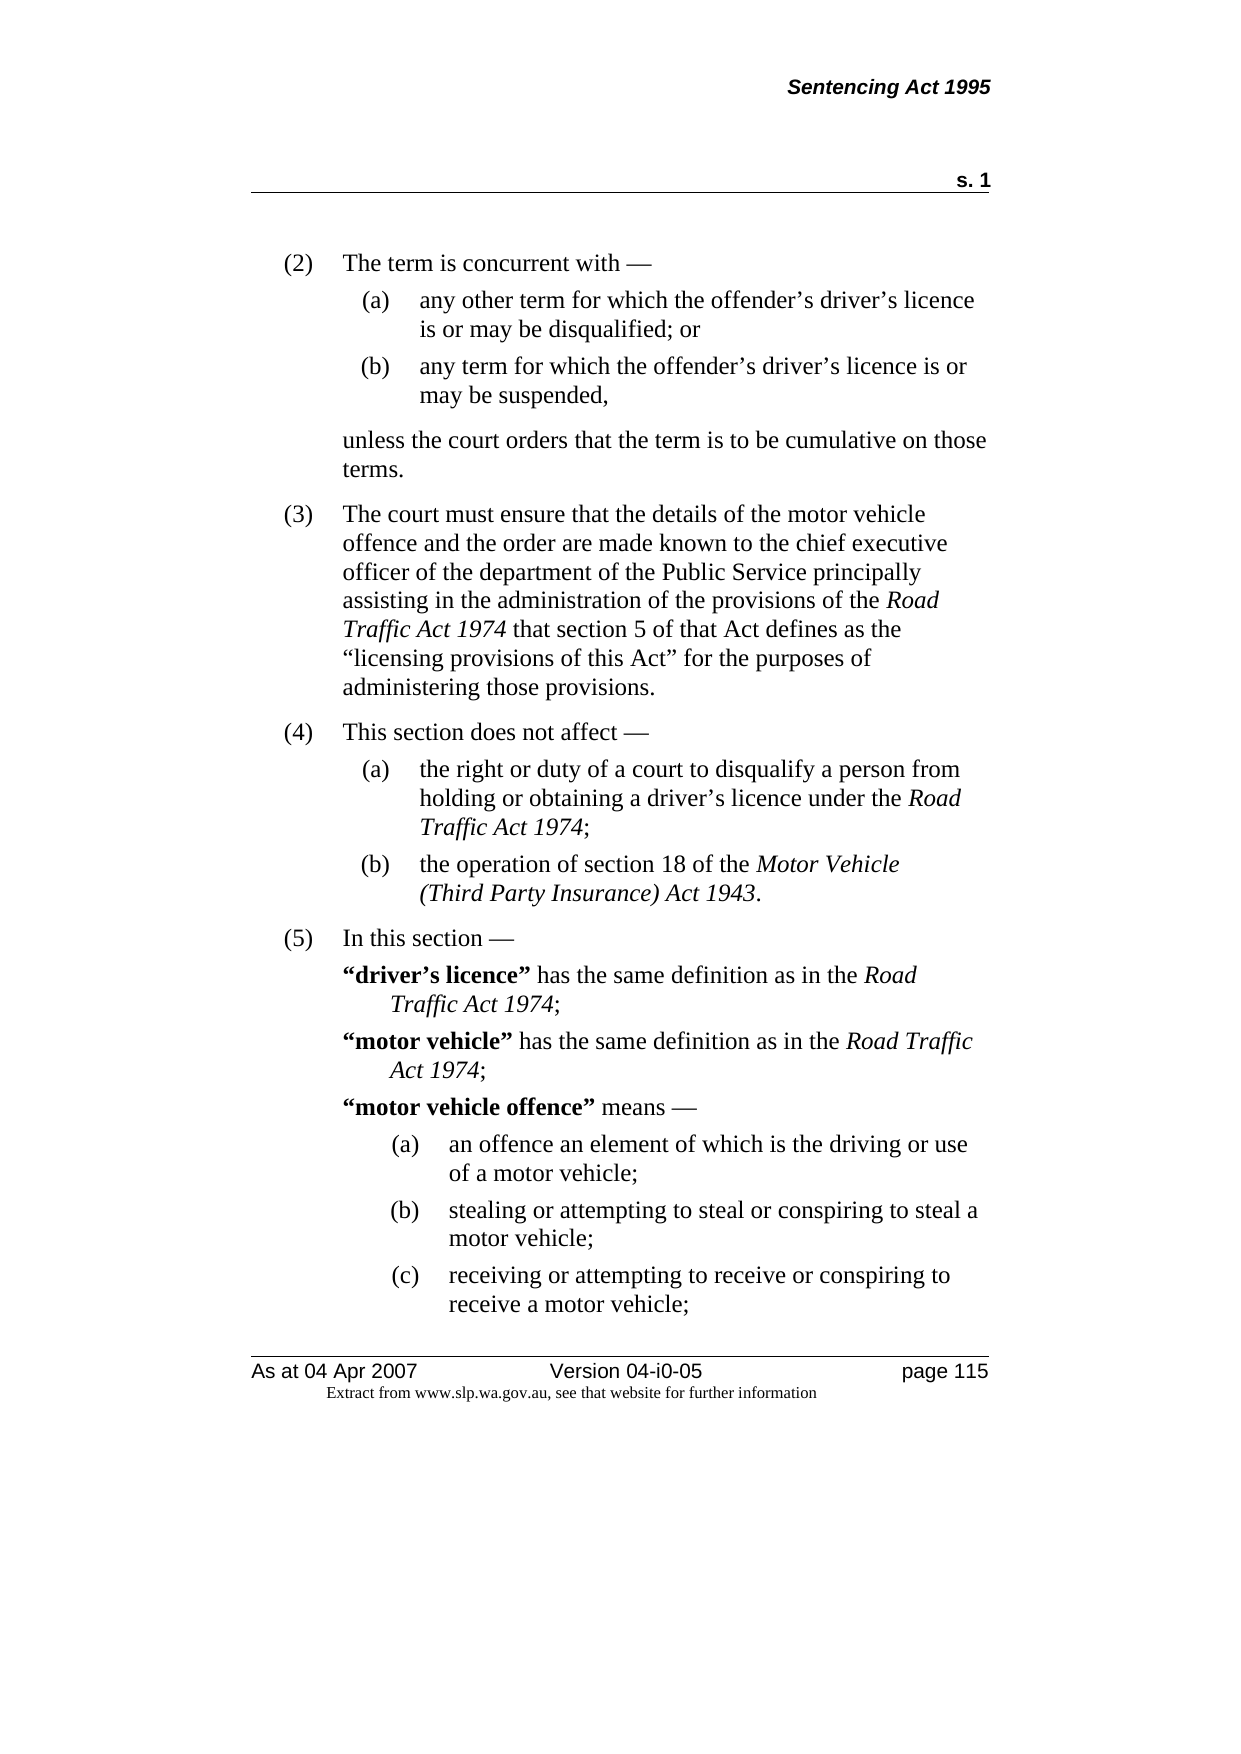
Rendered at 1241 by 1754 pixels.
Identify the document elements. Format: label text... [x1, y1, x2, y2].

text (3) The court must ensure that the details of the motor vehicle offence and the order are made known to the chief executive officer of the department of the Public Service principally assisting in the administration of the provisions of the Road Traffic Act 1974 that section 5 of that Act defines as the “licensing provisions of this Act” for the purposes of administering those provisions. [251, 499, 989, 701]
text (5) In this section — [251, 923, 989, 952]
text “driver’s licence” has the same definition as in the Road Traffic Act 1974; [251, 960, 989, 1018]
text “motor vehicle offence” means — [251, 1092, 989, 1121]
text (b) stealing or attempting to steal or conspiring to steal a motor vehicle; [251, 1195, 989, 1252]
text “motor vehicle” has the same definition as in the Road Traffic Act 1974; [251, 1026, 989, 1083]
text (a) any other term for which the offender’s driver’s licence is or may be disqualified; or [251, 285, 989, 343]
text (2) The term is concurrent with — [251, 248, 989, 277]
text (a) the right or duty of a court to disqualify a person from holding or obtaining a driver’s licence under the Road Traffic Act 1974; [251, 754, 989, 841]
text (4) This section does not affect — [251, 717, 989, 746]
text (b) the operation of section 18 of the Motor Vehicle (Third Party Insurance) Act 1943. [251, 849, 989, 906]
text (c) receiving or attempting to receive or conspiring to receive a motor vehicle; [251, 1261, 989, 1318]
text unless the court orders that the term is to be cumulative on those terms. [251, 425, 989, 483]
text (b) any term for which the offender’s driver’s licence is or may be suspended, [251, 351, 989, 408]
text (a) an offence an element of which is the driving or use of a motor vehicle; [251, 1129, 989, 1186]
